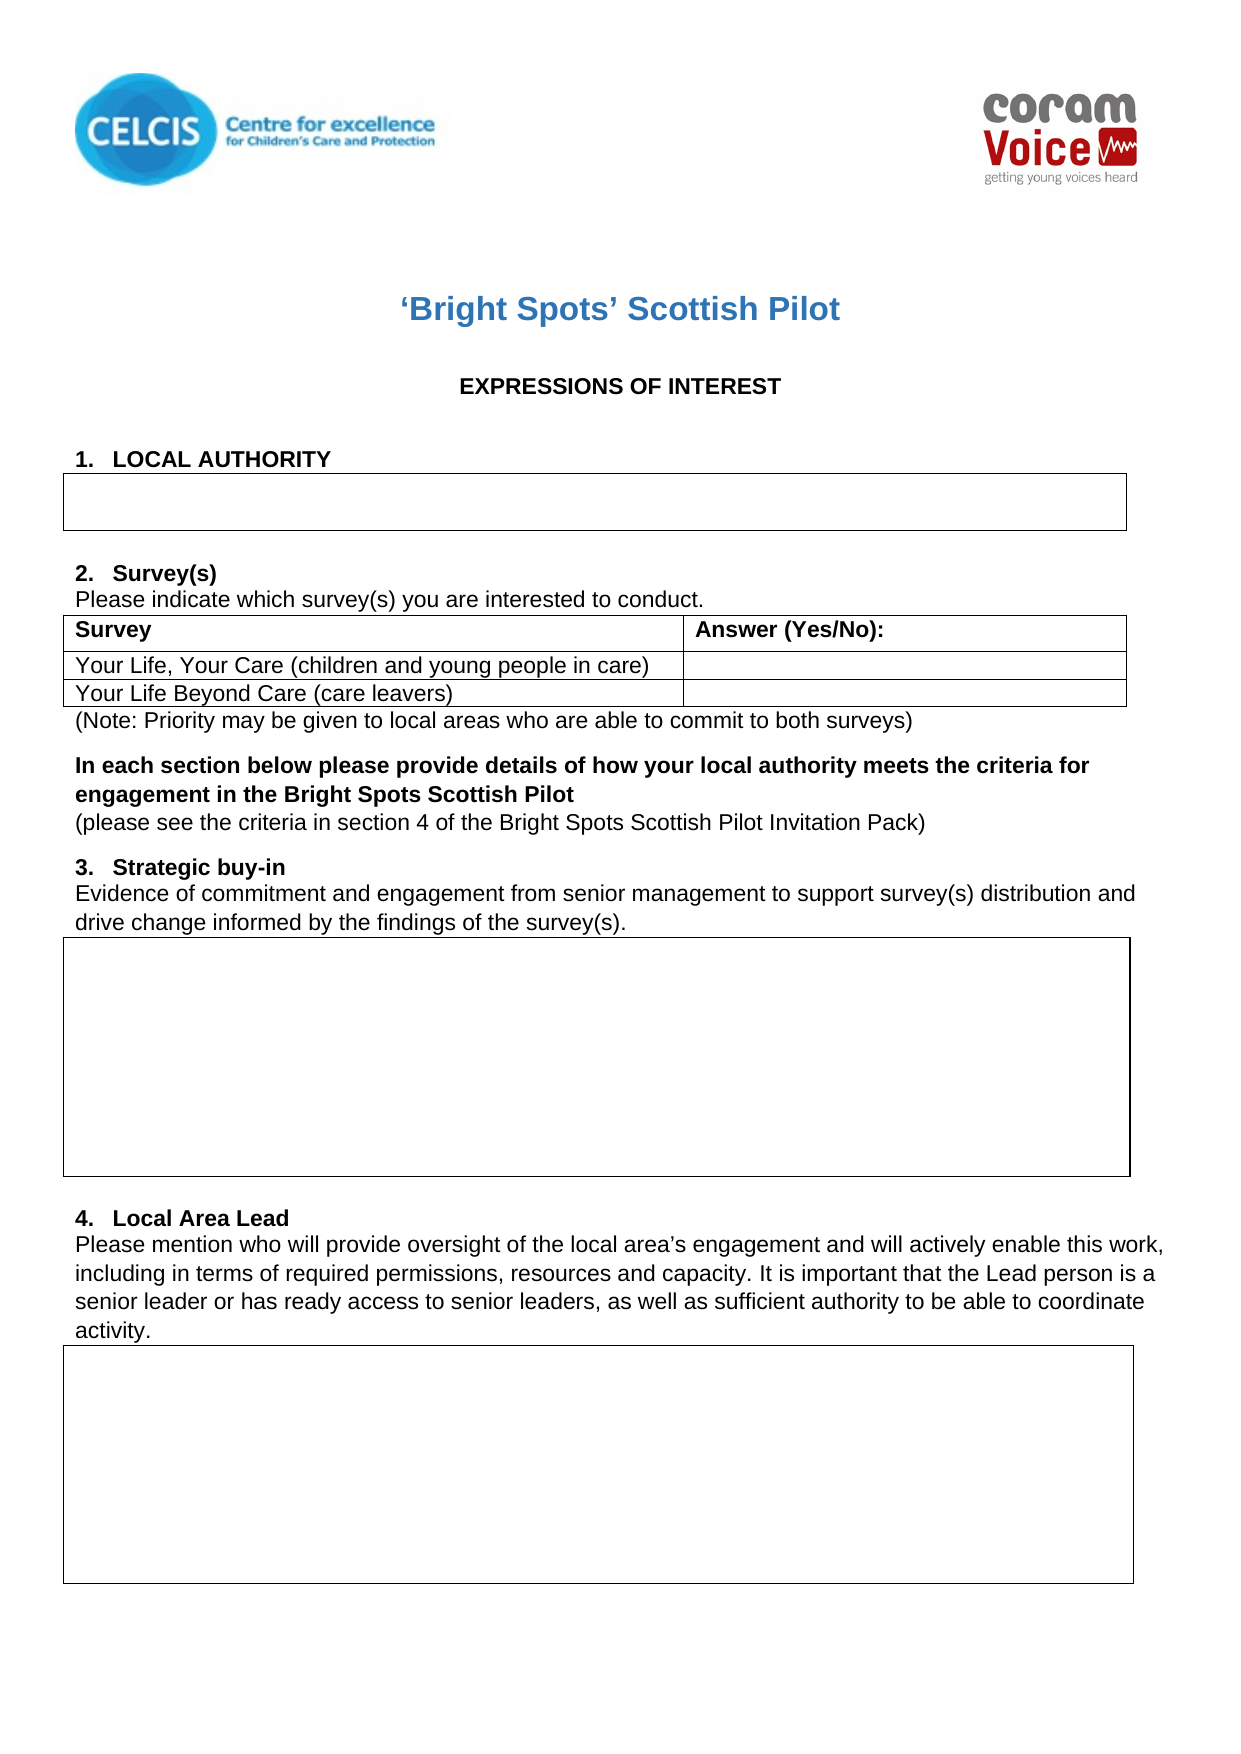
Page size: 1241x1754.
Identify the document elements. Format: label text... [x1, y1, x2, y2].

picture [75, 73, 452, 194]
subtitle ‘Bright Spots’ Scottish Pilot [75, 289, 1165, 328]
picture [973, 84, 1147, 194]
list LOCAL AUTHORITY [75, 446, 1165, 473]
list Local Area Lead [75, 1205, 1165, 1231]
table_header [64, 474, 1126, 530]
text Please indicate which survey(s) you are interested to conduct. [75, 586, 1165, 612]
table_cell [684, 680, 1126, 706]
text EXPRESSIONS OF INTEREST [75, 373, 1165, 399]
text (Note: Priority may be given to local areas who are able to commit to both surveys) [75, 707, 1165, 733]
list Survey(s) [75, 560, 1165, 586]
text (please see the criteria in section 4 of the Bright Spots Scottish Pilot Invitation Pack) [75, 809, 1165, 835]
text Evidence of commitment and engagement from senior management to support survey(s) distribution and drive change informed by the findings of the survey(s). [75, 880, 1165, 935]
table_cell [684, 652, 1126, 678]
table_header Answer (Yes/No): [684, 616, 1126, 651]
table_cell Your Life Beyond Care (care leavers) [64, 680, 683, 706]
list Strategic buy-in [75, 854, 1165, 880]
table_cell Your Life, Your Care (children and young people in care) [64, 652, 683, 678]
table_header [64, 1346, 1133, 1583]
table_header [64, 938, 1129, 1176]
text Please mention who will provide oversight of the local area’s engagement and will actively enable this work, including in terms of required permissions, resources and capacity. It is important that the Lead person is a senior leader or has ready access to senior leaders, as well as sufficient authority to be able to coordinate activity. [75, 1231, 1165, 1343]
text In each section below please provide details of how your local authority meets the criteria for engagement in the Bright Spots Scottish Pilot [75, 752, 1165, 807]
table_header Survey [64, 616, 683, 651]
